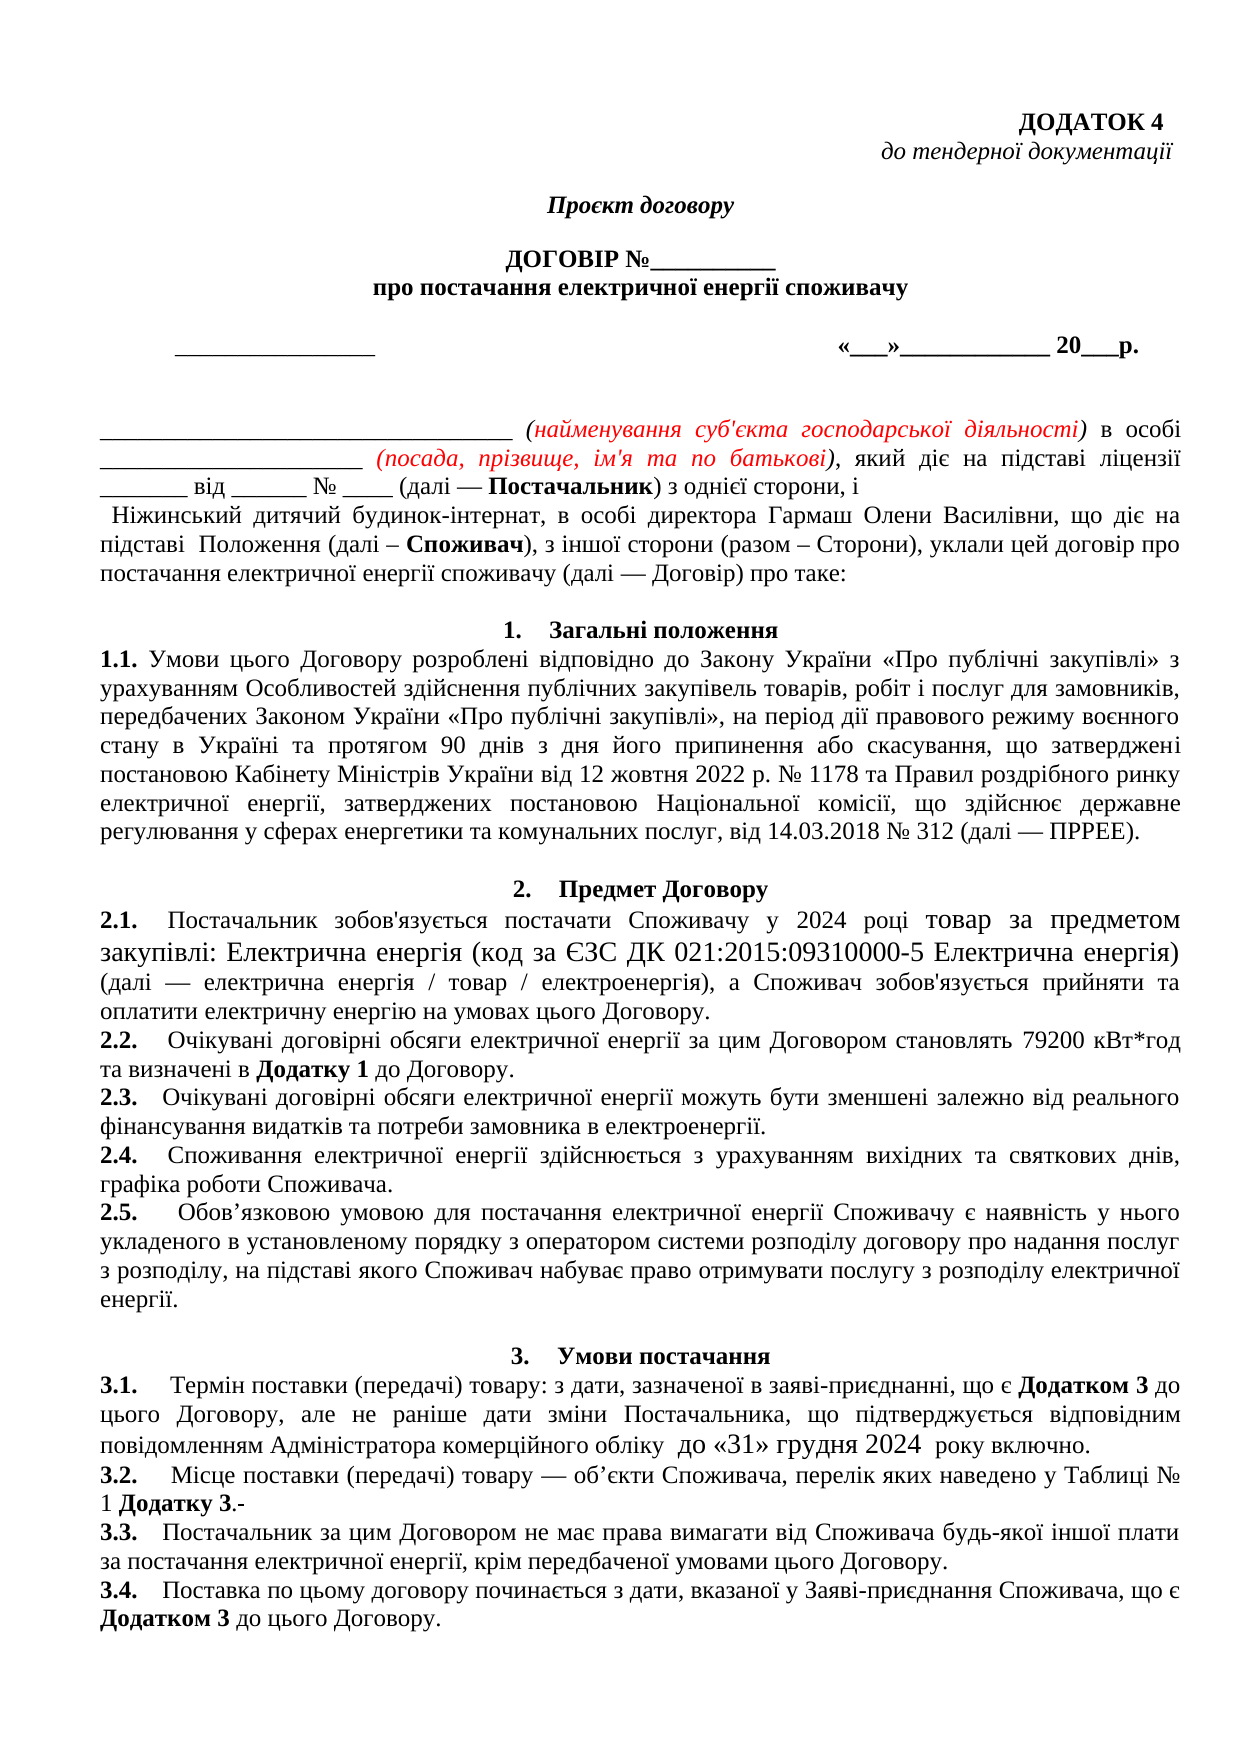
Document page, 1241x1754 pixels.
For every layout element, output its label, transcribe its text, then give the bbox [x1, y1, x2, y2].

list Місце поставки (передачі) товару — об’єкти Споживача, перелік яких наведено у Таблиці № 1 Додатку 3. [100, 1460, 1181, 1517]
list Очікувані договірні обсяги електричної енергії можуть бути зменшені залежно від реального фінансування видатків та потреби замовника в електроенергії. [100, 1082, 1181, 1140]
subtitle Загальні положення [100, 615, 1181, 644]
text Проєкт договору [100, 190, 1181, 219]
text ________________ «___»____________ 20___р. [100, 330, 1181, 359]
text Ніжинський дитячий будинок-інтернат, в особі директора Гармаш Олени Василівни, що діє на підставі Положення (далі – Споживач), з іншої сторони (разом – Сторони), уклали цей договір про постачання електричної енергії споживачу (далі — Договір) про таке: [100, 500, 1181, 586]
list Поставка по цьому договору починається з дати, вказаної у Заяві-приєднання Споживача, що є Додатком 3 до цього Договору. [100, 1575, 1181, 1632]
text 1.1. Умови цього Договору розроблені відповідно до Закону України «Про публічні закупівлі» з урахуванням Особливостей здійснення публічних закупівель товарів, робіт і послуг для замовників, передбачених Законом України «Про публічні закупівлі», на період дії правового режиму воєнного стану в Україні та протягом 90 днів з дня його припинення або скасування, що затверджені постановою Кабінету Міністрів України від 12 жовтня 2022 р. № 1178 та Правил роздрібного ринку електричної енергії, затверджених постановою Національної комісії, що здійснює державне регулювання у сферах енергетики та комунальних послуг, від 14.03.2018 № 312 (далі — ПРРЕЕ). [100, 644, 1181, 845]
text _________________________________ (найменування суб'єкта господарської діяльності) в особі _____________________ (посада, прізвище, ім'я та по батькові), який діє на підставі ліцензії _______ від ______ № ____ (далі — Постачальник) з однієї сторони, і [100, 414, 1181, 500]
list Очікувані договірні обсяги електричної енергії за цим Договором становлять 79200 кВт*год та визначені в Додатку 1 до Договору. [100, 1025, 1181, 1082]
list Постачальник за цим Договором не має права вимагати від Споживача будь-якої іншої плати за постачання електричної енергії, крім передбаченої умовами цього Договору. [100, 1517, 1181, 1575]
subtitle Умови постачання [100, 1341, 1181, 1370]
subtitle Предмет Договору [100, 874, 1181, 903]
list Термін поставки (передачі) товару: з дати, зазначеної в заяві-приєднанні, що є Додатком 3 до цього Договору, але не раніше дати зміни Постачальника, що підтверджується відповідним повідомленням Адміністратора комерційного обліку до «31» грудня 2024 року включно. [100, 1370, 1181, 1460]
list Постачальник зобов'язується постачати Споживачу у 2024 році товар за предметом закупівлі: Електрична енергія (код за ЄЗС ДК 021:2015:09310000-5 Електрична енергія) (далі — електрична енергія / товар / електроенергія), а Споживач зобов'язується прийняти та оплатити електричну енергію на умовах цього Договору. [100, 903, 1181, 1025]
text ДОГОВІР №__________ [100, 244, 1181, 272]
list Обов’язковою умовою для постачання електричної енергії Споживачу є наявність у нього укладеного в установленому порядку з оператором системи розподілу договору про надання послуг з розподілу, на підставі якого Споживач набуває право отримувати послугу з розподілу електричної енергії. [100, 1197, 1181, 1312]
text до тендерної документації [100, 136, 1181, 165]
text ДОДАТОК 4 [1000, 107, 1181, 136]
text про постачання електричної енергії споживачу [100, 272, 1181, 301]
list Споживання електричної енергії здійснюється з урахуванням вихідних та святкових днів, графіка роботи Споживача. [100, 1140, 1181, 1197]
